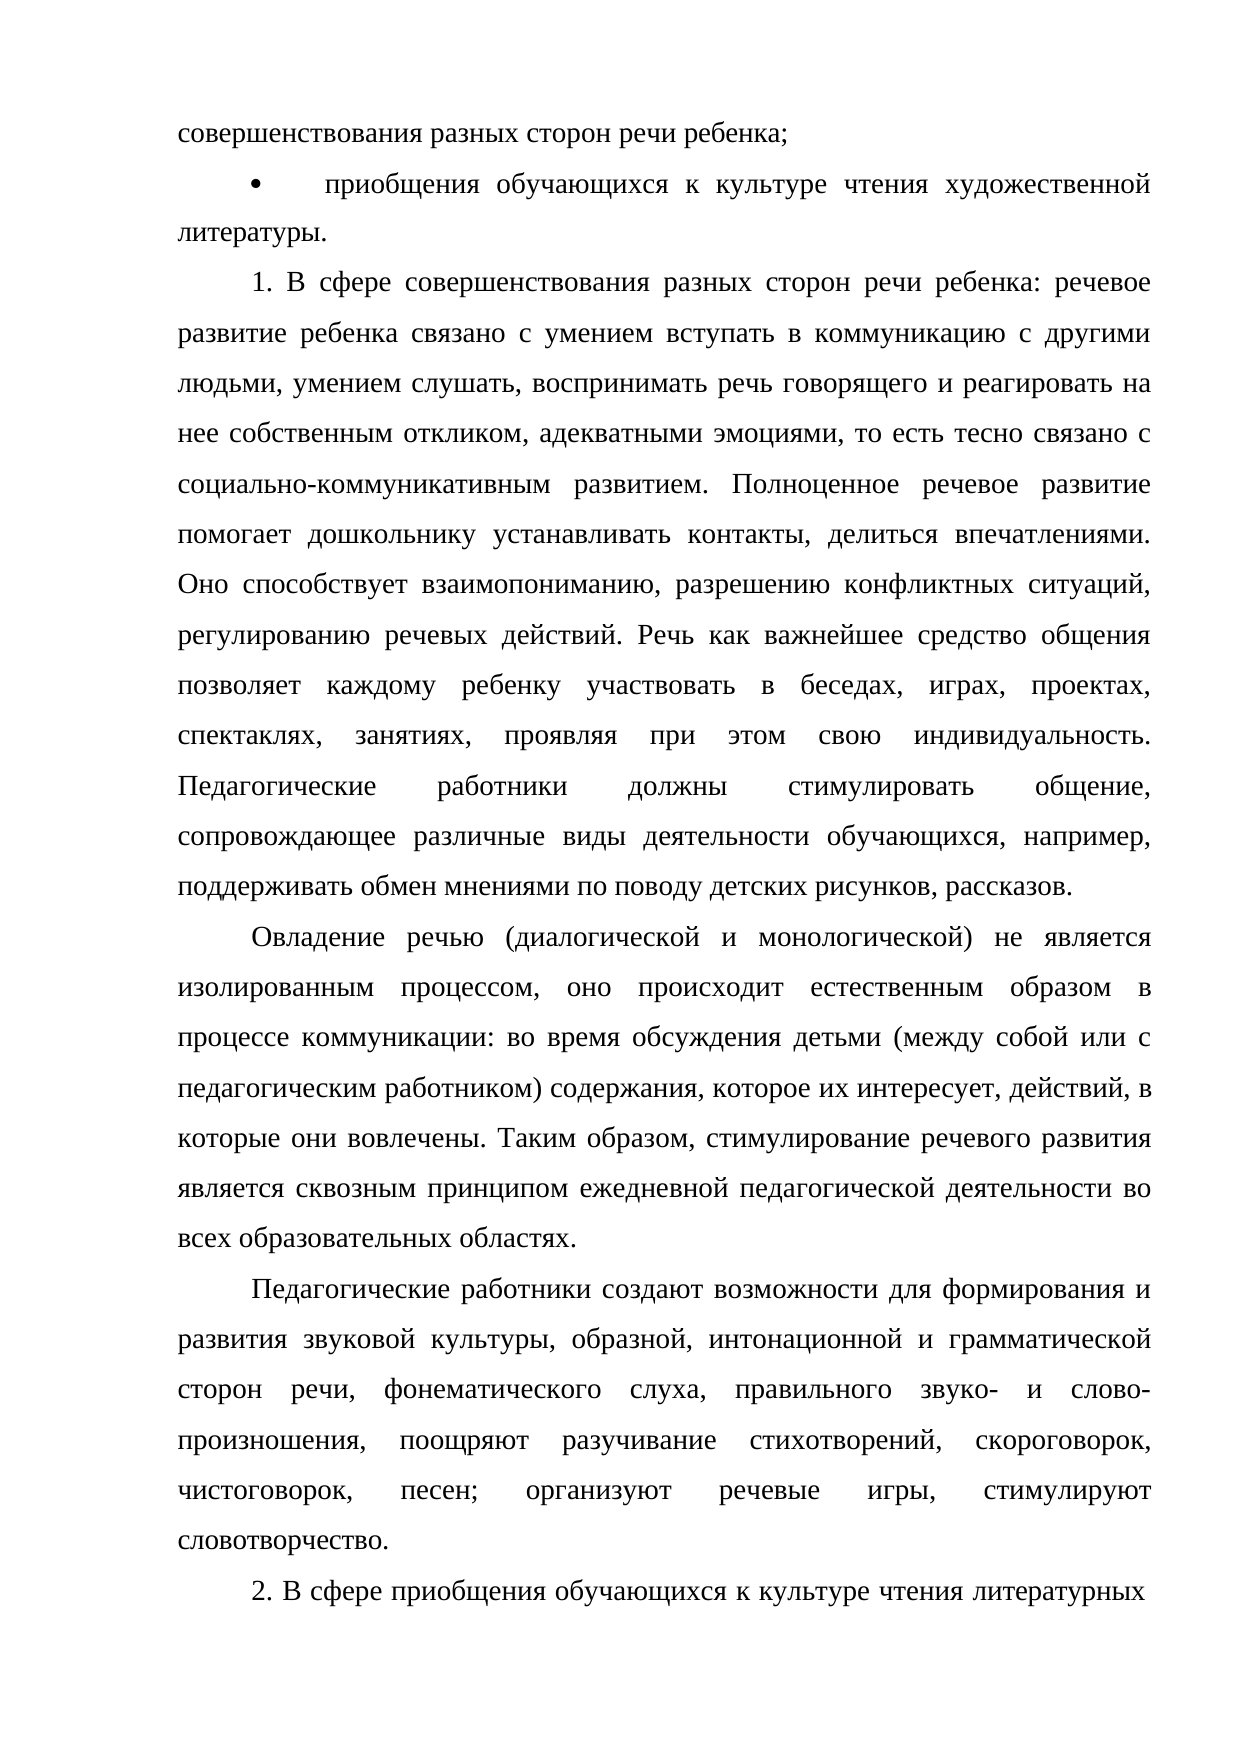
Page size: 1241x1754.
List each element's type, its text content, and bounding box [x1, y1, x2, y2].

list приобщения обучающихся к культуре чтения художественной литературы. [177, 166, 1152, 248]
text Педагогические работники создают возможности для формирования и развития звуковой культуры, образной, интонационной и грамматической сторон речи, фонематического слуха, правильного звуко- и слово-произношения, поощряют разучивание стихотворений, скороговорок, чистоговорок, песен; организуют речевые игры, стимулируют словотворчество. [177, 1271, 1152, 1556]
text совершенствования разных сторон речи ребенка; [177, 115, 1192, 149]
list В сфере приобщения обучающихся к культуре чтения литературных [251, 1573, 1192, 1606]
text Овладение речью (диалогической и монологической) не является изолированным процессом, оно происходит естественным образом в процессе коммуникации: во время обсуждения детьми (между собой или с педагогическим работником) содержания, которое их интересует, действий, в которые они вовлечены. Таким образом, стимулирование речевого развития является сквозным принципом ежедневной педагогической деятельности во всех образовательных областях. [177, 919, 1152, 1254]
list В сфере совершенствования разных сторон речи ребенка: речевое развитие ребенка связано с умением вступать в коммуникацию с другими людьми, умением слушать, воспринимать речь говорящего и реагировать на нее собственным откликом, адекватными эмоциями, то есть тесно связано с социально-коммуникативным развитием. Полноценное речевое развитие помогает дошкольнику устанавливать контакты, делиться впечатлениями. Оно способствует взаимопониманию, разрешению конфликтных ситуаций, регулированию речевых действий. Речь как важнейшее средство общения позволяет каждому ребенку участвовать в беседах, играх, проектах, спектаклях, занятиях, проявляя при этом свою индивидуальность. Педагогические работники должны стимулировать общение, сопровождающее различные виды деятельности обучающихся, например, поддерживать обмен мнениями по поводу детских рисунков, рассказов. [177, 264, 1152, 902]
